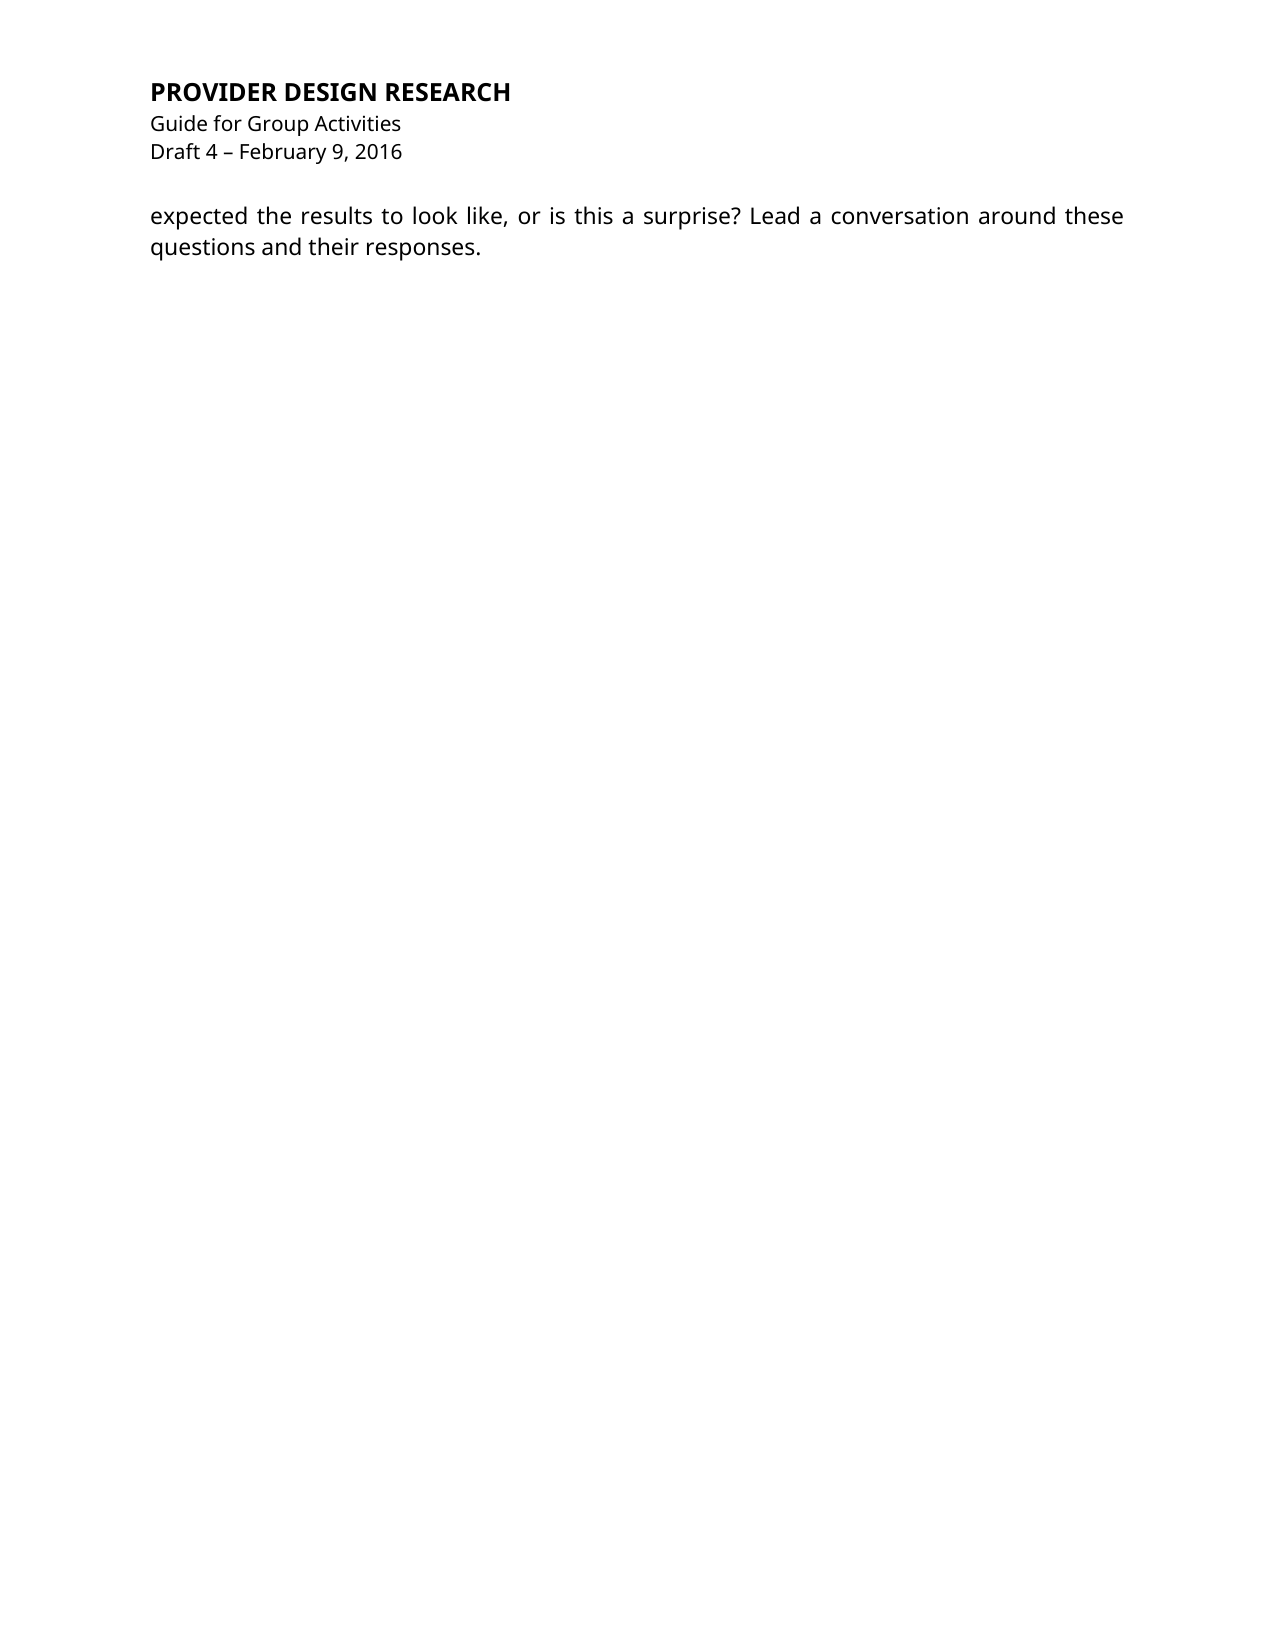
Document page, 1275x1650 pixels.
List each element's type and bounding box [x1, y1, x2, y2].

text [150, 200, 1125, 262]
